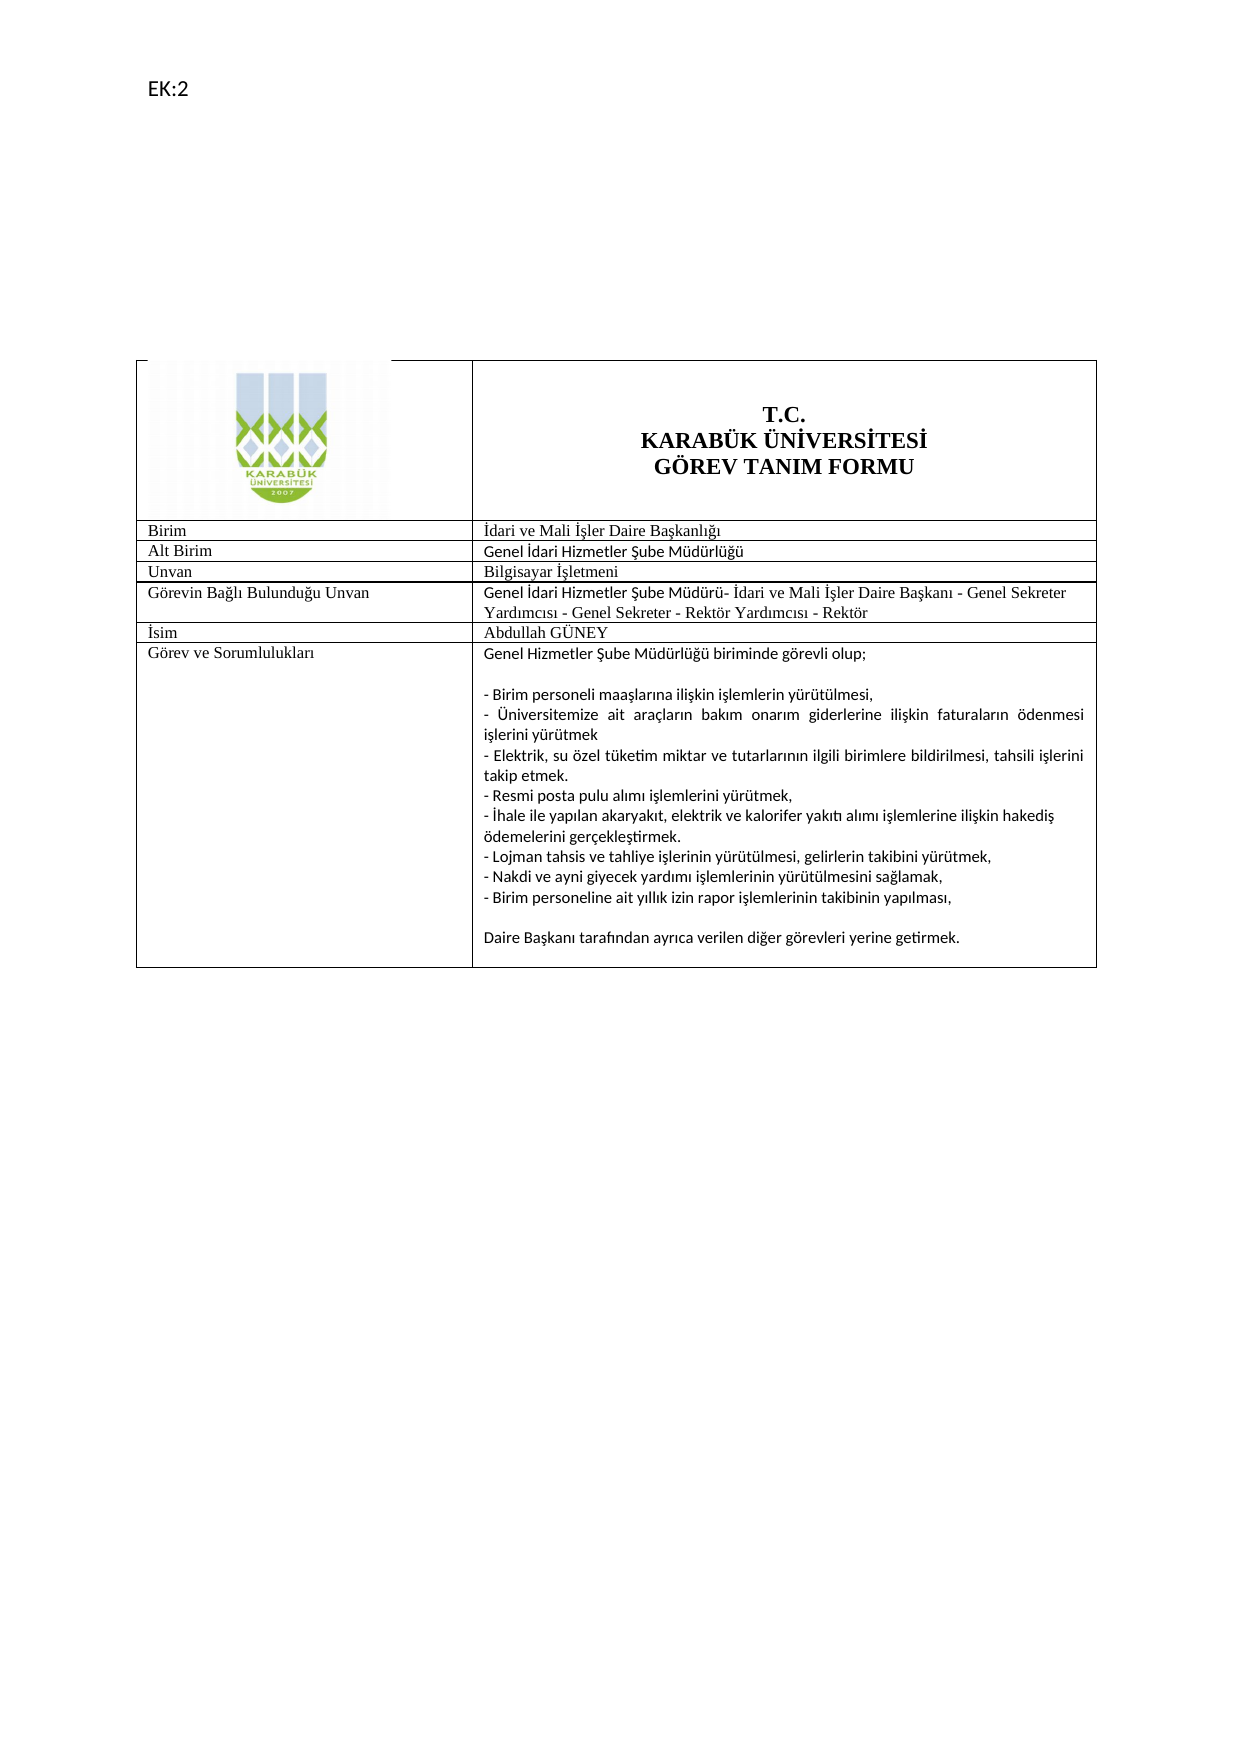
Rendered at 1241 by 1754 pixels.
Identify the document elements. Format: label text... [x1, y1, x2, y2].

picture [147, 360, 392, 520]
table_header [137, 361, 147, 520]
table_cell Genel İdari Hizmetler Şube Müdürlüğü [473, 541, 1096, 561]
table_cell Görev ve Sorumlulukları [137, 643, 472, 967]
table_cell İdari ve Mali İşler Daire Başkanlığı [473, 521, 1096, 540]
table_cell Abdullah GÜNEY [473, 623, 1096, 642]
table_cell Alt Birim [137, 541, 472, 561]
table_cell Unvan [137, 562, 472, 581]
table_cell Bilgisayar İşletmeni [473, 562, 1096, 581]
table_cell Birim [137, 521, 472, 540]
table_cell Genel İdari Hizmetler Şube Müdürü- İdari ve Mali İşler Daire Başkanı - Genel Sekreter Yardımcısı - Genel Sekreter - Rektör Yardımcısı - Rektör [473, 583, 1096, 622]
table_header [392, 361, 472, 520]
table_header T.C. KARABÜK ÜNİVERSİTESİ GÖREV TANIM FORMU [473, 361, 1096, 520]
table_cell İsim [137, 623, 472, 642]
table_cell Genel Hizmetler Şube Müdürlüğü biriminde görevli olup; - Birim personeli maaşlarına ilişkin işlemlerin yürütülmesi, - Üniversitemize ait araçların bakım onarım giderlerine ilişkin faturaların ödenmesi işlerini yürütmek - Elektrik, su özel tüketim miktar ve tutarlarının ilgili birimlere bildirilmesi, tahsili işlerini takip etmek. - Resmi posta pulu alımı işlemlerini yürütmek, - İhale ile yapılan akaryakıt, elektrik ve kalorifer yakıtı alımı işlemlerine ilişkin hakediş ödemelerini gerçekleştirmek. - Lojman tahsis ve tahliye işlerinin yürütülmesi, gelirlerin takibini yürütmek, - Nakdi ve ayni giyecek yardımı işlemlerinin yürütülmesini sağlamak, - Birim personeline ait yıllık izin rapor işlemlerinin takibinin yapılması, Daire Başkanı tarafından ayrıca verilen diğer görevleri yerine getirmek. [473, 643, 1096, 967]
table_cell Görevin Bağlı Bulunduğu Unvan [137, 583, 472, 622]
